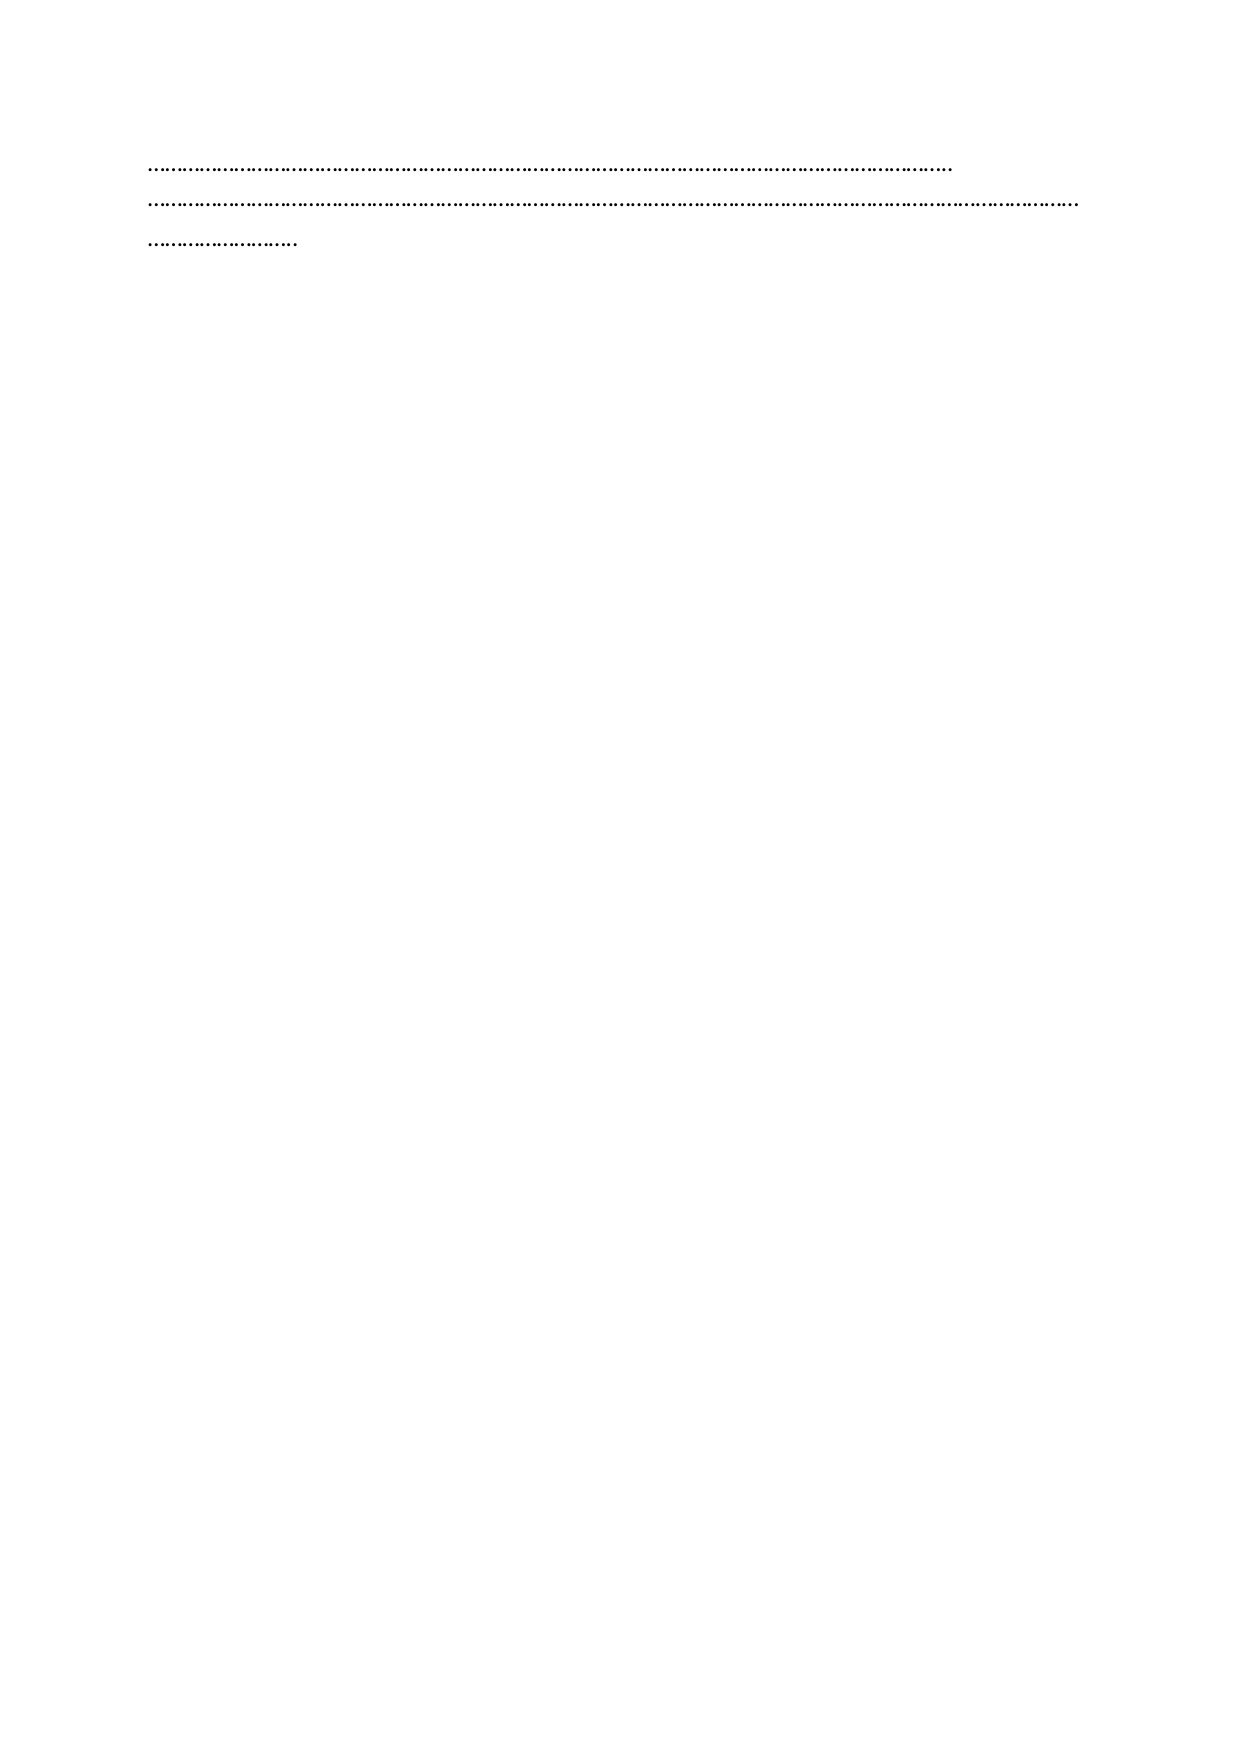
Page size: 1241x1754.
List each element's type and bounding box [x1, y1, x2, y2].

text [148, 148, 1093, 254]
